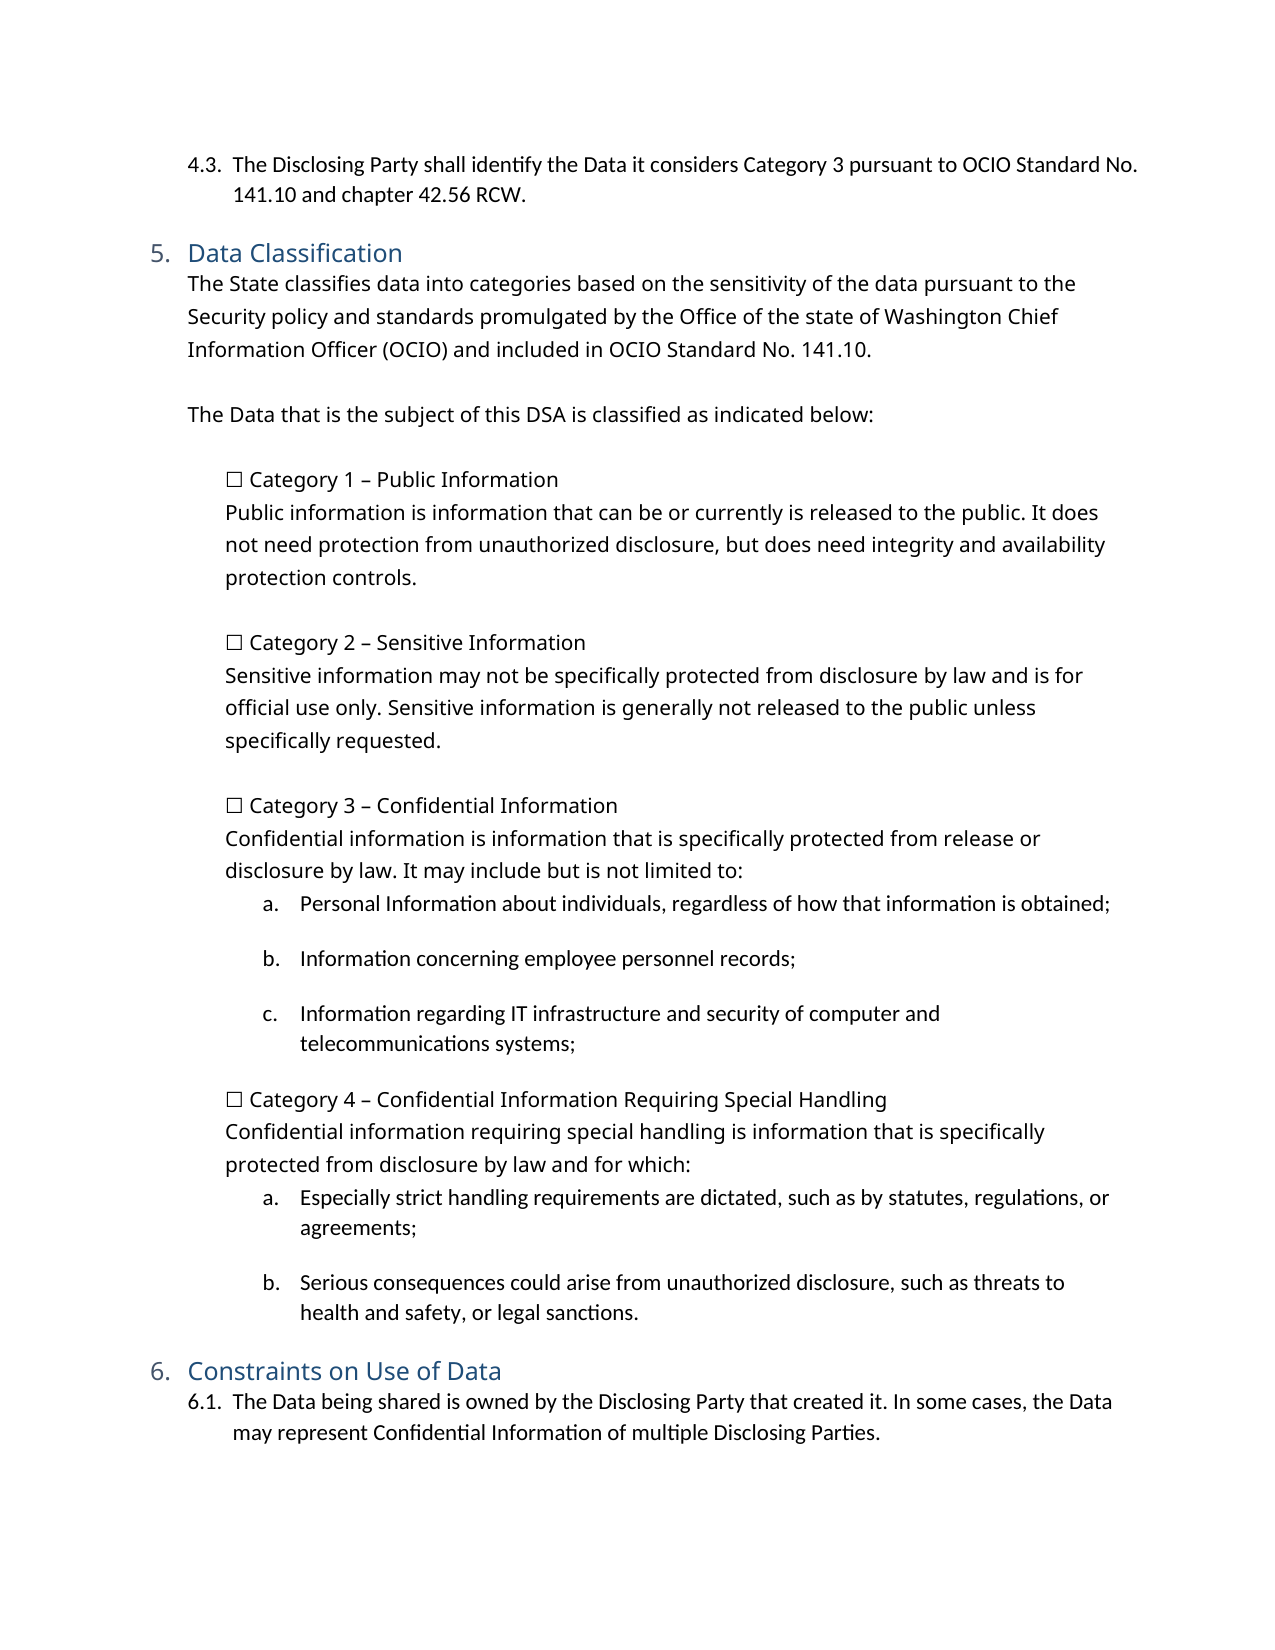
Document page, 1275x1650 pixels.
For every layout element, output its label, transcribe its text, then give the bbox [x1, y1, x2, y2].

list The Data that is the subject of this DSA is classified as indicated below: [187, 400, 1125, 428]
list Sensitive information may not be specifically protected from disclosure by law and is for official use only. Sensitive information is generally not released to the public unless specifically requested. [225, 661, 1125, 754]
list Category 3 – Confidential Information [225, 791, 1125, 819]
subtitle Data Classification [150, 235, 1125, 269]
list Information regarding IT infrastructure and security of computer and telecommunications systems; [262, 999, 1125, 1058]
list Confidential information requiring special handling is information that is specifically protected from disclosure by law and for which: [225, 1117, 1125, 1178]
list Information concerning employee personnel records; [262, 944, 1125, 972]
list The Data being shared is owned by the Disclosing Party that created it. In some cases, the Data may represent Confidential Information of multiple Disclosing Parties. [187, 1387, 1153, 1446]
list Category 1 – Public Information [225, 465, 1125, 493]
list Category 2 – Sensitive Information [225, 628, 1125, 657]
list Serious consequences could arise from unauthorized disclosure, such as threats to health and safety, or legal sanctions. [262, 1268, 1125, 1326]
list The Disclosing Party shall identify the Data it considers Category 3 pursuant to OCIO Standard No. 141.10 and chapter 42.56 RCW. [187, 150, 1153, 208]
subtitle Constraints on Use of Data [150, 1353, 1125, 1387]
list Public information is information that can be or currently is released to the public. It does not need protection from unauthorized disclosure, but does need integrity and availability protection controls. [225, 498, 1125, 591]
list Especially strict handling requirements are dictated, such as by statutes, regulations, or agreements; [262, 1183, 1121, 1241]
list The State classifies data into categories based on the sensitivity of the data pursuant to the Security policy and standards promulgated by the Office of the state of Washington Chief Information Officer (OCIO) and included in OCIO Standard No. 141.10. [187, 269, 1125, 363]
list Confidential information is information that is specifically protected from release or disclosure by law. It may include but is not limited to: [225, 824, 1125, 885]
list Category 4 – Confidential Information Requiring Special Handling [225, 1085, 1125, 1113]
list Personal Information about individuals, regardless of how that information is obtained; [262, 889, 1125, 917]
